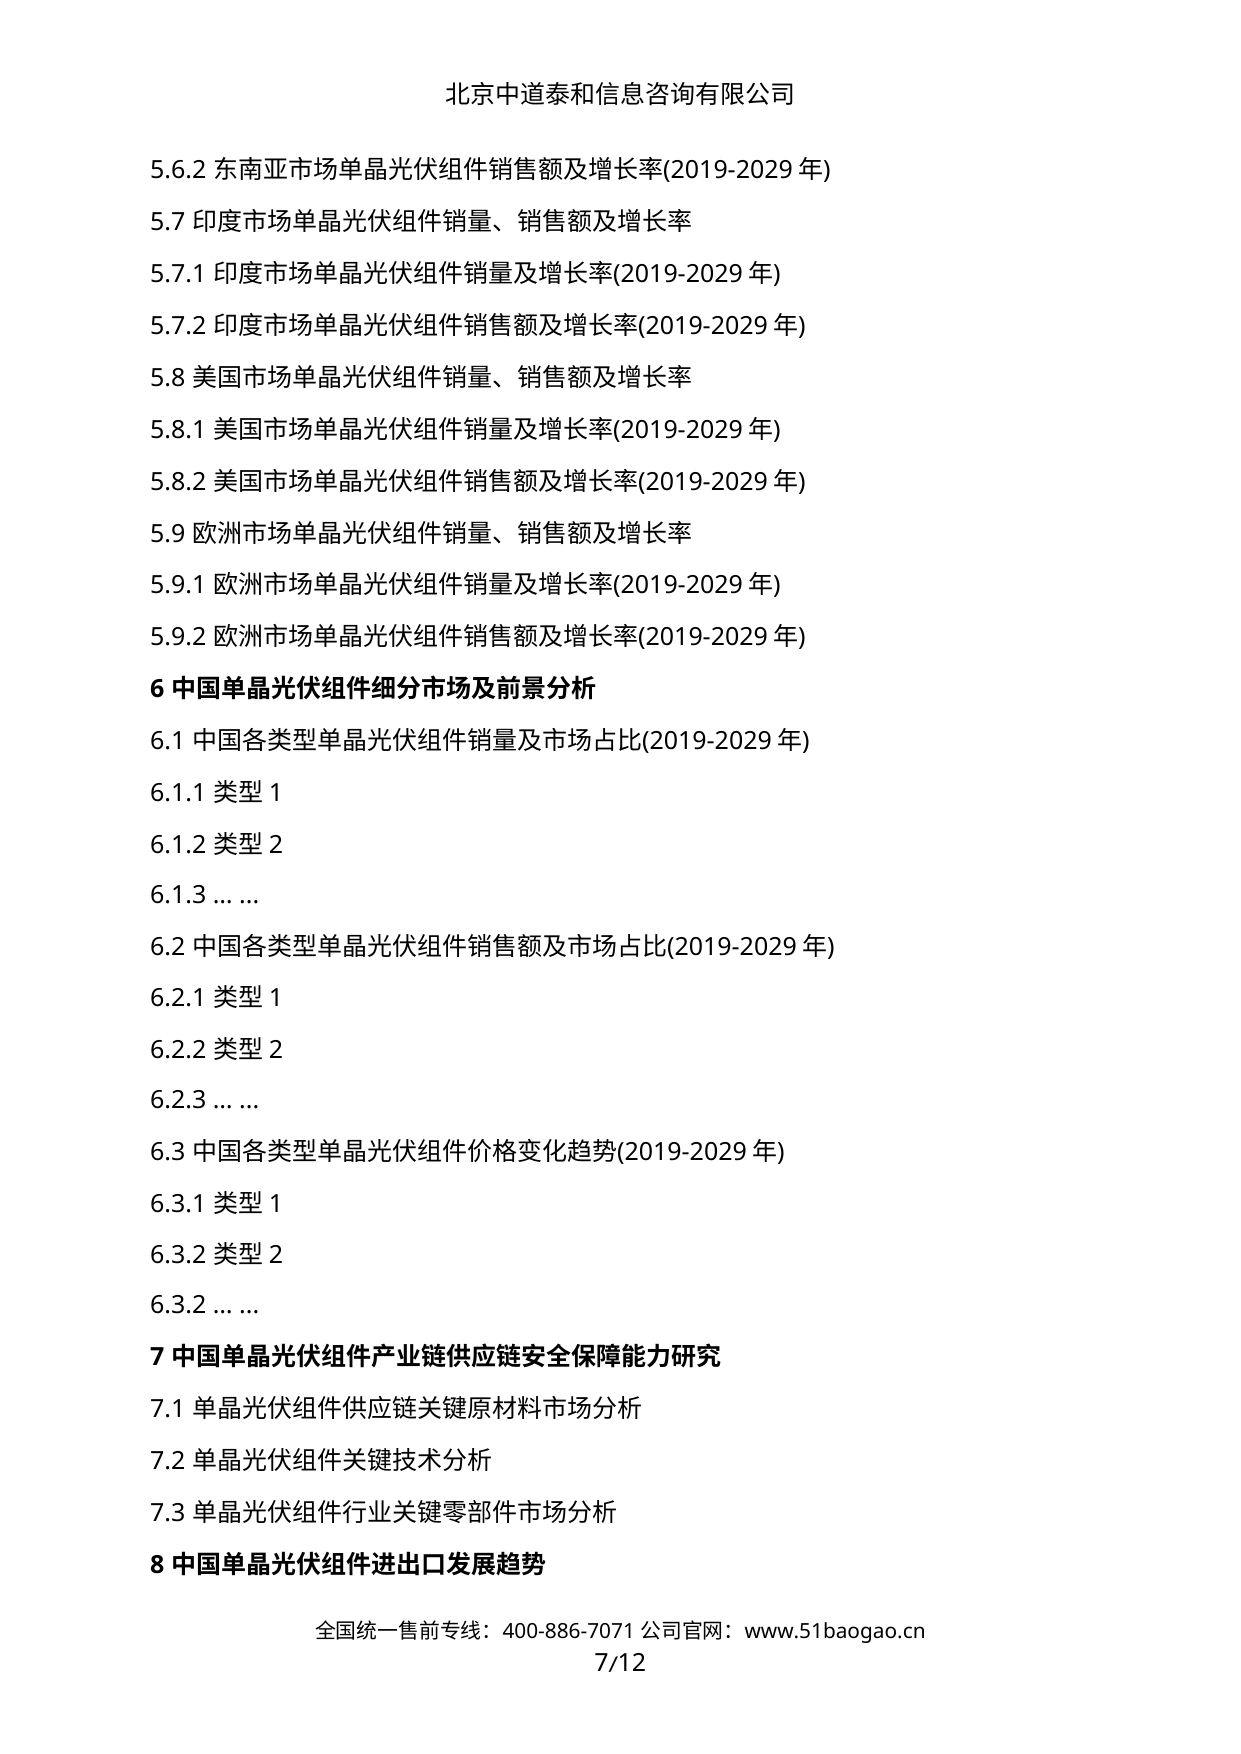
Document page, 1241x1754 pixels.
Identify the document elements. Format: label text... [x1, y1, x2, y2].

text 6.3.2 … ... [150, 1287, 1090, 1321]
text 5.9.1 欧洲市场单晶光伏组件销量及增长率(2019-2029年) [150, 565, 1090, 601]
text 5.7.2 印度市场单晶光伏组件销售额及增长率(2019-2029年) [150, 306, 1090, 342]
text 6.2.1 类型 1 [150, 978, 1090, 1014]
text 7.3 单晶光伏组件行业关键零部件市场分析 [150, 1492, 1090, 1528]
text 6.1.1 类型 1 [150, 772, 1090, 809]
text 5.6.2 东南亚市场单晶光伏组件销售额及增长率(2019-2029年) [150, 150, 1090, 186]
text 7 中国单晶光伏组件产业链供应链安全保障能力研究 [150, 1337, 1090, 1373]
text 6.1.2 类型 2 [150, 824, 1090, 861]
text 5.8 美国市场单晶光伏组件销量、销售额及增长率 [150, 357, 1090, 394]
text 6.3 中国各类型单晶光伏组件价格变化趋势(2019-2029年) [150, 1131, 1090, 1167]
text 8 中国单晶光伏组件进出口发展趋势 [150, 1544, 1090, 1580]
text 7.2 单晶光伏组件关键技术分析 [150, 1440, 1090, 1477]
text 5.8.2 美国市场单晶光伏组件销售额及增长率(2019-2029年) [150, 461, 1090, 497]
text 6.3.1 类型 1 [150, 1183, 1090, 1219]
text 6.3.2 类型 2 [150, 1235, 1090, 1271]
text 5.7 印度市场单晶光伏组件销量、销售额及增长率 [150, 202, 1090, 238]
text 5.8.1 美国市场单晶光伏组件销量及增长率(2019-2029年) [150, 409, 1090, 446]
text 5.7.1 印度市场单晶光伏组件销量及增长率(2019-2029年) [150, 254, 1090, 290]
text 6.1 中国各类型单晶光伏组件销量及市场占比(2019-2029年) [150, 721, 1090, 757]
text 6.2.3 … ... [150, 1082, 1090, 1116]
text 7.1 单晶光伏组件供应链关键原材料市场分析 [150, 1388, 1090, 1425]
text 6 中国单晶光伏组件细分市场及前景分析 [150, 669, 1090, 705]
text 6.2.2 类型 2 [150, 1030, 1090, 1066]
text 6.1.3 … ... [150, 876, 1090, 910]
text 5.9 欧洲市场单晶光伏组件销量、销售额及增长率 [150, 513, 1090, 549]
text 6.2 中国各类型单晶光伏组件销售额及市场占比(2019-2029年) [150, 926, 1090, 962]
text 5.9.2 欧洲市场单晶光伏组件销售额及增长率(2019-2029年) [150, 617, 1090, 653]
